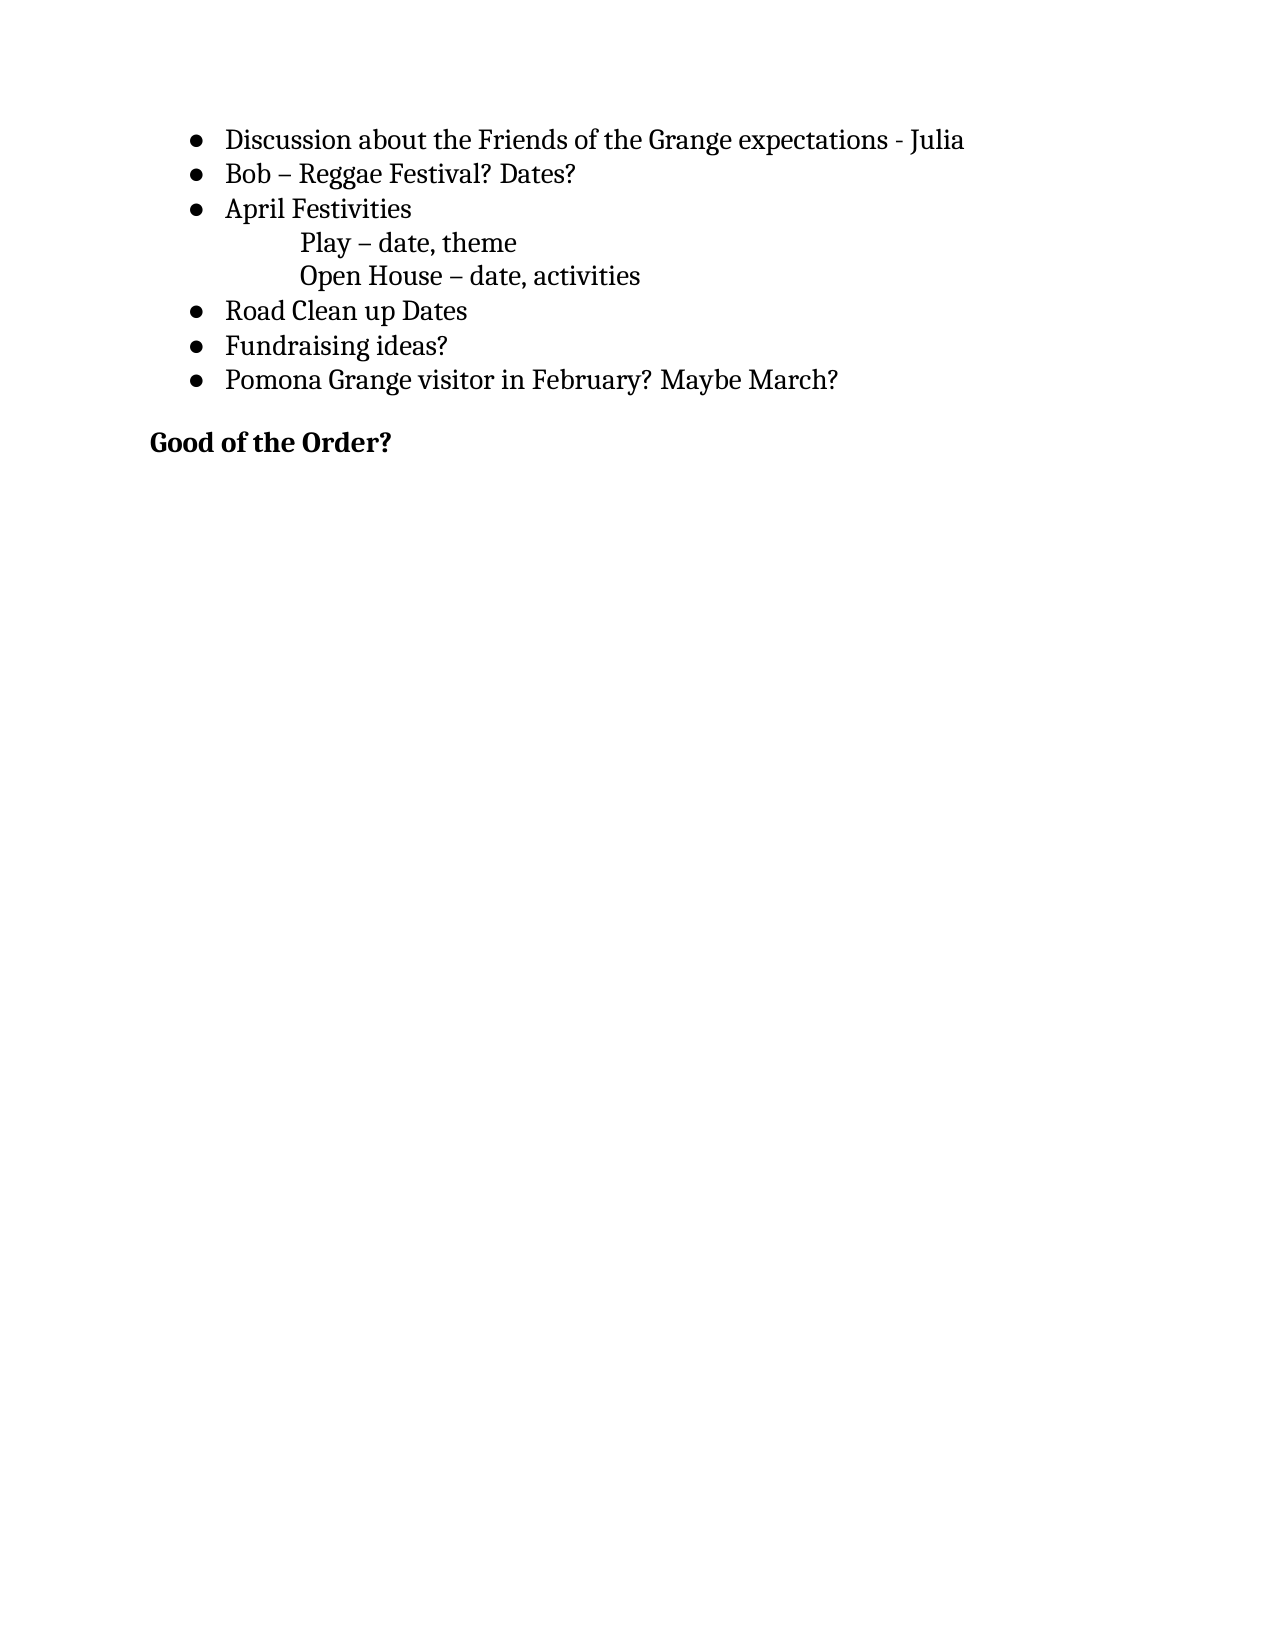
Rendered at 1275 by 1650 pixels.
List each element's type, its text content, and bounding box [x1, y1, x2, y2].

text Play – date, theme [187, 226, 1162, 259]
text Good of the Order? [150, 426, 1162, 459]
list Fundraising ideas? [187, 328, 1162, 362]
list April Festivities [187, 191, 1162, 226]
list Bob – Reggae Festival? Dates? [187, 157, 1162, 191]
list Road Clean up Dates [187, 293, 1162, 328]
list Pomona Grange visitor in February? Maybe March? [187, 362, 1162, 397]
text Open House – date, activities [187, 259, 1162, 293]
list Discussion about the Friends of the Grange expectations - Julia [187, 122, 1162, 157]
